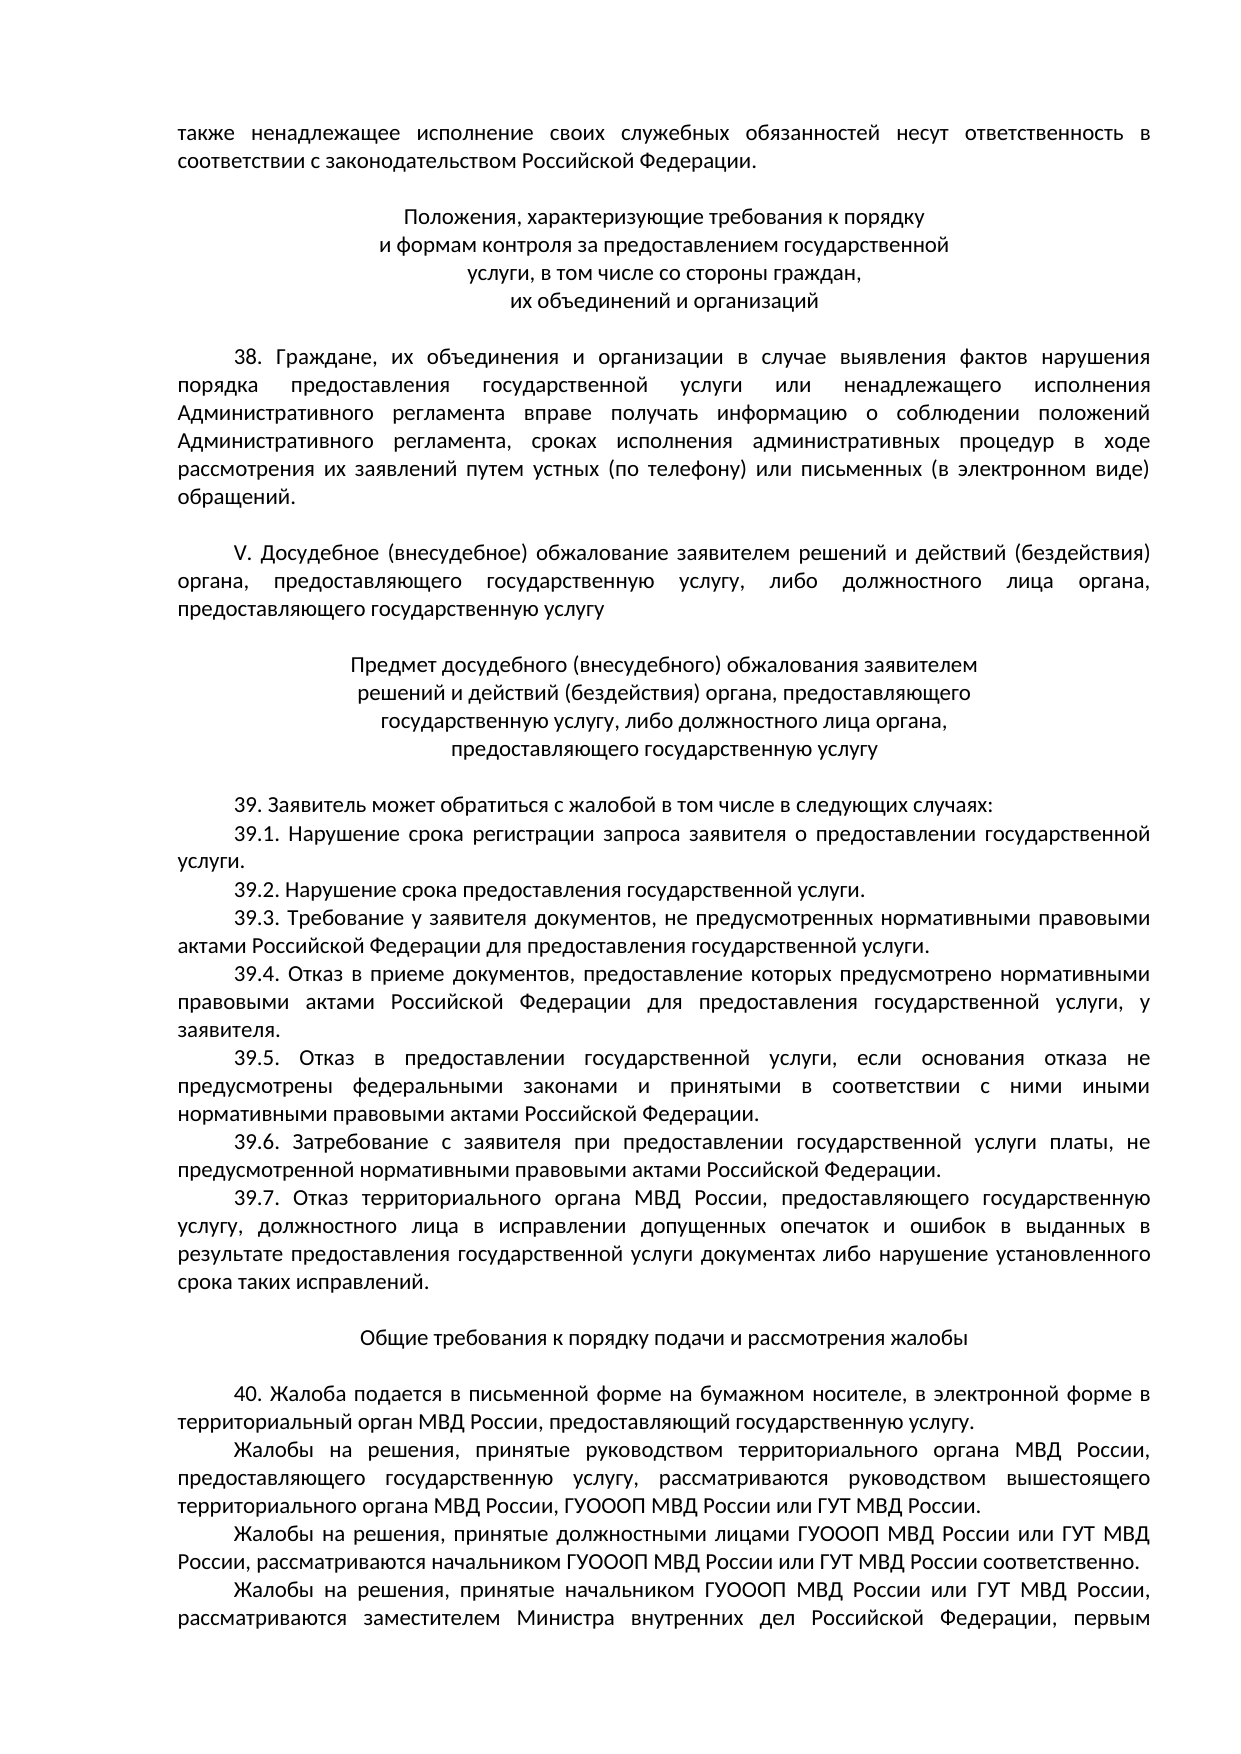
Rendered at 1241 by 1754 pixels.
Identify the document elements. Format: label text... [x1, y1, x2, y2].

text и формам контроля за предоставлением государственной [177, 230, 1152, 258]
text Жалобы на решения, принятые должностными лицами ГУОООП МВД России или ГУТ МВД России, рассматриваются начальником ГУОООП МВД России или ГУТ МВД России соответственно. [177, 1519, 1152, 1575]
text Жалобы на решения, принятые руководством территориального органа МВД России, предоставляющего государственную услугу, рассматриваются руководством вышестоящего территориального органа МВД России, ГУОООП МВД России или ГУТ МВД России. [177, 1435, 1152, 1519]
text V. Досудебное (внесудебное) обжалование заявителем решений и действий (бездействия) органа, предоставляющего государственную услугу, либо должностного лица органа, предоставляющего государственную услугу [177, 538, 1152, 622]
text государственную услугу, либо должностного лица органа, [177, 707, 1152, 734]
text предоставляющего государственную услугу [177, 734, 1152, 763]
text 39.4. Отказ в приеме документов, предоставление которых предусмотрено нормативными правовыми актами Российской Федерации для предоставления государственной услуги, у заявителя. [177, 959, 1152, 1043]
text 39.3. Требование у заявителя документов, не предусмотренных нормативными правовыми актами Российской Федерации для предоставления государственной услуги. [177, 903, 1152, 959]
text Предмет досудебного (внесудебного) обжалования заявителем [177, 651, 1152, 678]
text 39. Заявитель может обратиться с жалобой в том числе в следующих случаях: [177, 791, 1152, 819]
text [177, 1575, 1152, 1631]
text услуги, в том числе со стороны граждан, [177, 258, 1152, 286]
text их объединений и организаций [177, 286, 1152, 314]
text 39.7. Отказ территориального органа МВД России, предоставляющего государственную услугу, должностного лица в исправлении допущенных опечаток и ошибок в выданных в результате предоставления государственной услуги документах либо нарушение установленного срока таких исправлений. [177, 1183, 1152, 1295]
text Положения, характеризующие требования к порядку [177, 202, 1152, 230]
text 39.6. Затребование с заявителя при предоставлении государственной услуги платы, не предусмотренной нормативными правовыми актами Российской Федерации. [177, 1127, 1152, 1183]
text 39.2. Нарушение срока предоставления государственной услуги. [177, 875, 1152, 903]
text решений и действий (бездействия) органа, предоставляющего [177, 678, 1152, 707]
text 38. Граждане, их объединения и организации в случае выявления фактов нарушения порядка предоставления государственной услуги или ненадлежащего исполнения Административного регламента вправе получать информацию о соблюдении положений Административного регламента, сроках исполнения административных процедур в ходе рассмотрения их заявлений путем устных (по телефону) или письменных (в электронном виде) обращений. [177, 342, 1152, 510]
text 40. Жалоба подается в письменной форме на бумажном носителе, в электронной форме в территориальный орган МВД России, предоставляющий государственную услугу. [177, 1379, 1152, 1435]
text Общие требования к порядку подачи и рассмотрения жалобы [177, 1323, 1152, 1351]
text 39.1. Нарушение срока регистрации запроса заявителя о предоставлении государственной услуги. [177, 819, 1152, 875]
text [177, 118, 1152, 174]
text 39.5. Отказ в предоставлении государственной услуги, если основания отказа не предусмотрены федеральными законами и принятыми в соответствии с ними иными нормативными правовыми актами Российской Федерации. [177, 1043, 1152, 1127]
